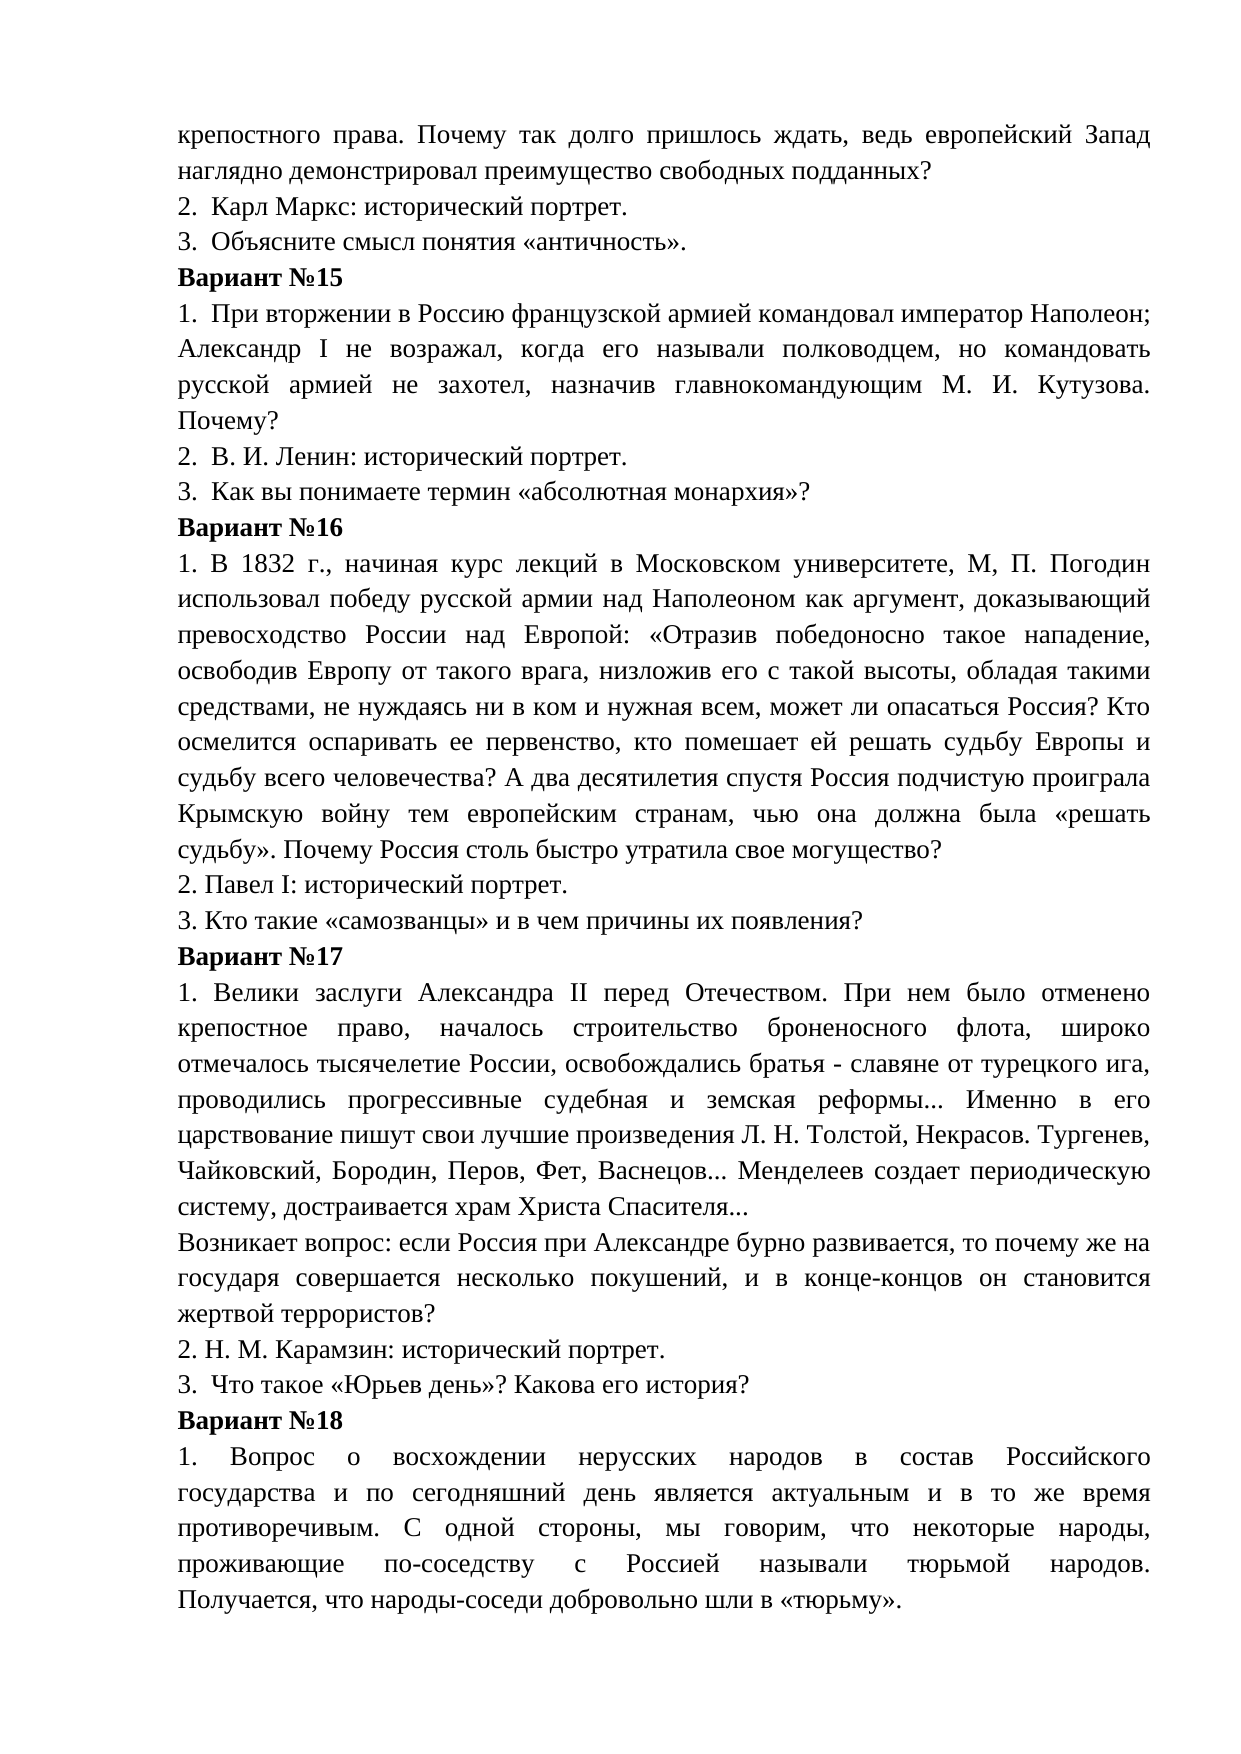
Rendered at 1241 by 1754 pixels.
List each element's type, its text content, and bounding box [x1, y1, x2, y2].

text Вариант №15 [177, 261, 1152, 292]
text 1. В 1832 г., начиная курс лекций в Московском университете, М, П. Погодин использовал победу русской армии над Наполеоном как аргумент, доказывающий превосходство России над Европой: «Отразив победоносно такое нападение, освободив Европу от такого врага, низложив его с такой высоты, обладая такими средствами, не нуждаясь ни в ком и нужная всем, может ли опасаться Россия? Кто осмелится оспаривать ее первенство, кто помешает ей решать судьбу Европы и судьбу всего человечества? А два десятилетия спустя Россия подчистую проиграла Крымскую войну тем европейским странам, чью она должна была «решать судьбу». Почему Россия столь быстро утратила свое могущество? [177, 547, 1152, 864]
text Вариант №16 [177, 511, 1152, 542]
text 3. Что такое «Юрьев день»? Какова его история? [177, 1369, 1152, 1400]
text 2. В. И. Ленин: исторический портрет. [177, 440, 1152, 471]
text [177, 118, 1152, 185]
text 3. Объясните смысл понятия «античность». [177, 225, 1152, 256]
text 2. Карл Маркс: исторический портрет. [177, 189, 1152, 221]
text 3. Кто такие «самозванцы» и в чем причины их появления? [177, 904, 1152, 935]
text Вариант №17 [177, 940, 1152, 971]
text 2. Павел I: исторический портрет. [177, 868, 1152, 899]
text 3. Как вы понимаете термин «абсолютная монархия»? [177, 475, 1152, 507]
text Возникает вопрос: если Россия при Александре бурно развивается, то почему же на государя совершается несколько покушений, и в конце-концов он становится жертвой террористов? [177, 1226, 1152, 1328]
text 1. Велики заслуги Александра II перед Отечеством. При нем было отменено крепостное право, началось строительство броненосного флота, широко отмечалось тысячелетие России, освобождались братья - славяне от турецкого ига, проводились прогрессивные судебная и земская реформы... Именно в его царствование пишут свои лучшие произведения Л. Н. Толстой, Некрасов. Тургенев, Чайковский, Бородин, Перов, Фет, Васнецов... Менделеев создает периодическую систему, достраивается храм Христа Спасителя... [177, 976, 1152, 1221]
text 1. При вторжении в Россию французской армией командовал император Наполеон; Александр I не возражал, когда его называли полководцем, но командовать русской армией не захотел, назначив главнокомандующим М. И. Кутузова. Почему? [177, 297, 1152, 435]
text 1. Вопрос о восхождении нерусских народов в состав Российского государства и по сегодняшний день является актуальным и в то же время противоречивым. С одной стороны, мы говорим, что некоторые народы, проживающие по-соседству с Россией называли тюрьмой народов. Получается, что народы-соседи добровольно шли в «тюрьму». [177, 1440, 1152, 1614]
text Вариант №18 [177, 1404, 1152, 1436]
text 2. Н. М. Карамзин: исторический портрет. [177, 1333, 1152, 1364]
